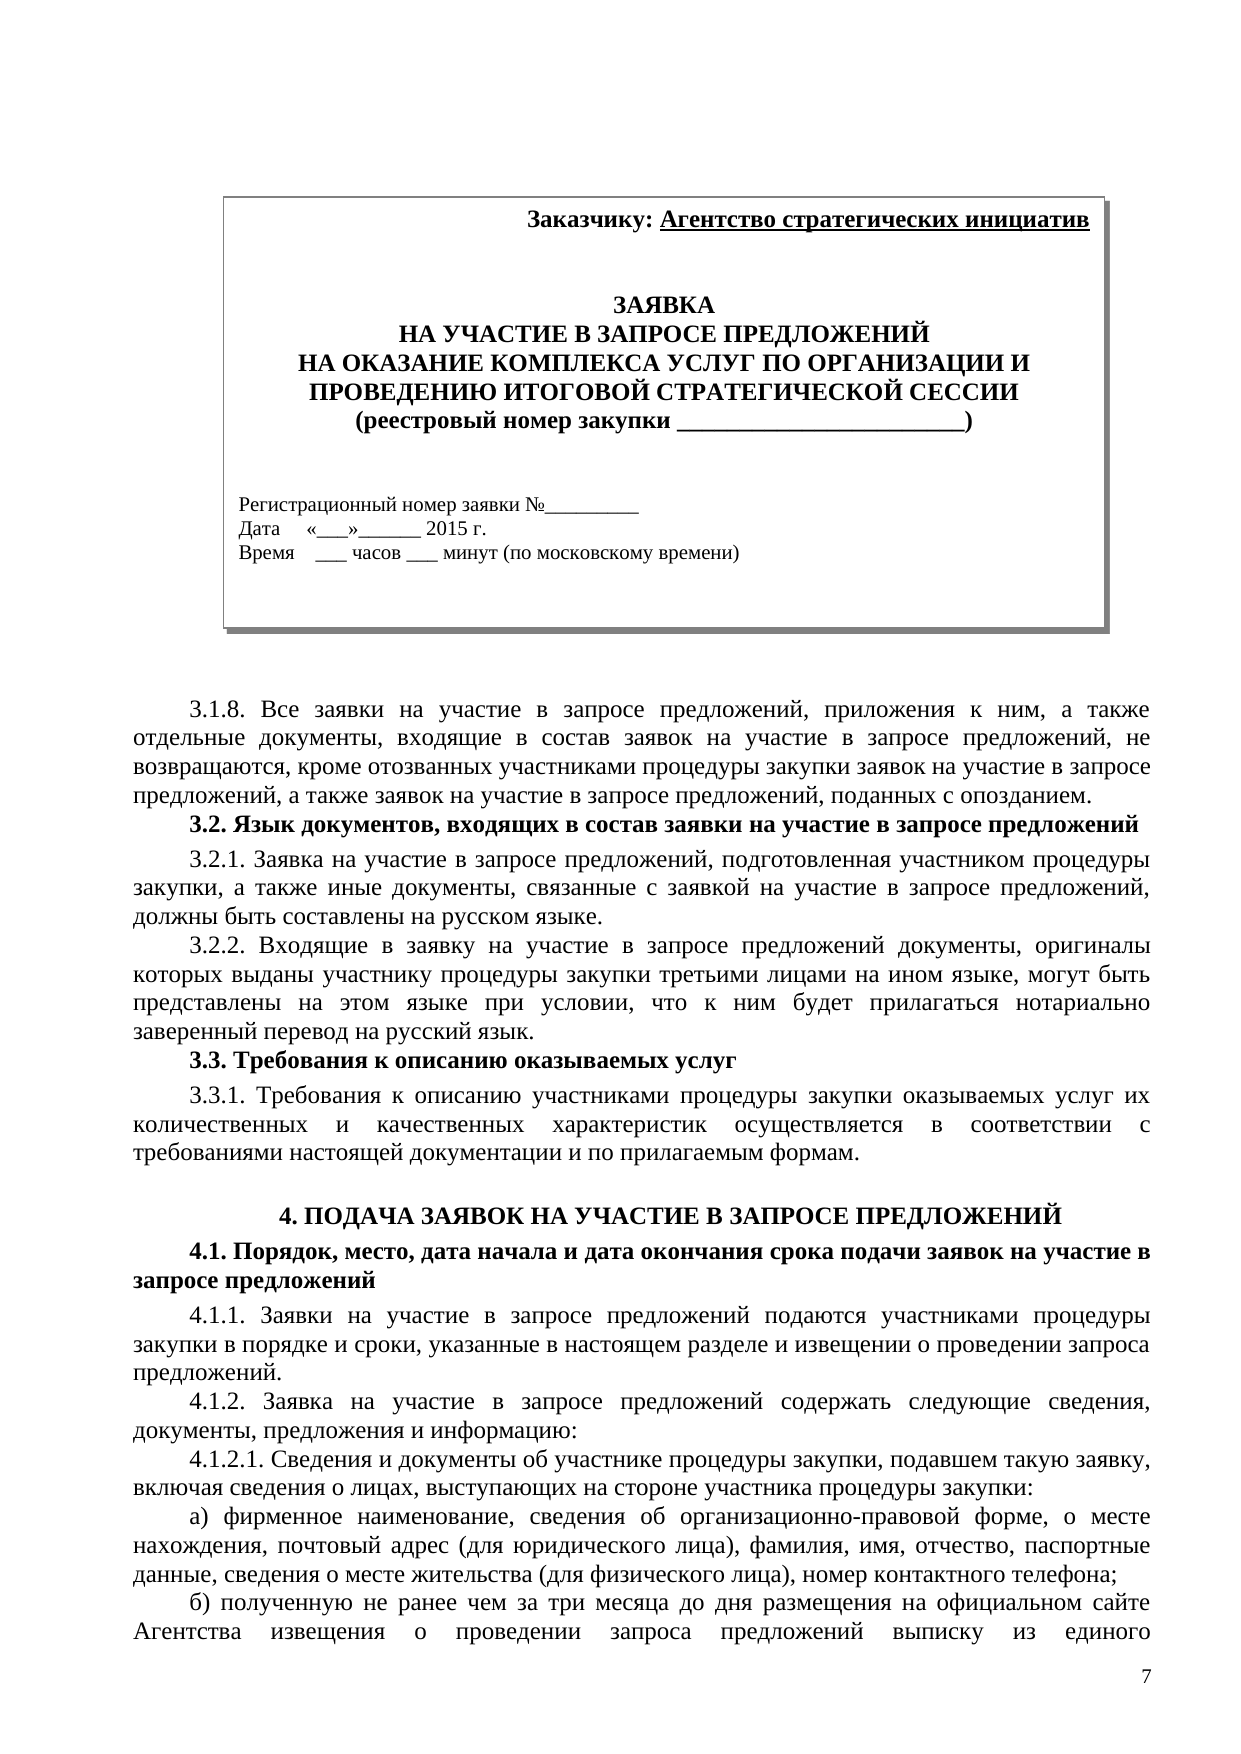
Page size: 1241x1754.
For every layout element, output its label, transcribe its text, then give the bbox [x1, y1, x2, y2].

subtitle 4. ПОДАЧА ЗАЯВОК НА УЧАСТИЕ В ЗАПРОСЕ ПРЕДЛОЖЕНИЙ [133, 1201, 1152, 1230]
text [133, 1587, 1152, 1645]
text 3.2.1. Заявка на участие в запросе предложений, подготовленная участником процедуры закупки, а также иные документы, связанные с заявкой на участие в запросе предложений, должны быть составлены на русском языке. [133, 844, 1152, 930]
text 4.1.2. Заявка на участие в запросе предложений содержать следующие сведения, документы, предложения и информацию: [133, 1386, 1152, 1444]
text 4.1.1. Заявки на участие в запросе предложений подаются участниками процедуры закупки в порядке и сроки, указанные в настоящем разделе и извещении о проведении запроса предложений. [133, 1300, 1152, 1386]
text 3.2.2. Входящие в заявку на участие в запросе предложений документы, оригиналы которых выданы участнику процедуры закупки третьими лицами на ином языке, могут быть представлены на этом языке при условии, что к ним будет прилагаться нотариально заверенный перевод на русский язык. [133, 930, 1152, 1045]
text 4.1.2.1. Сведения и документы об участнике процедуры закупки, подавшем такую заявку, включая сведения о лицах, выступающих на стороне участника процедуры закупки: [133, 1444, 1152, 1501]
subtitle 3.2. Язык документов, входящих в состав заявки на участие в запросе предложений [133, 809, 1152, 837]
text а) фирменное наименование, сведения об организационно-правовой форме, о месте нахождения, почтовый адрес (для юридического лица), фамилия, имя, отчество, паспортные данные, сведения о месте жительства (для физического лица), номер контактного телефона; [133, 1501, 1152, 1587]
text 3.3.1. Требования к описанию участниками процедуры закупки оказываемых услуг их количественных и качественных характеристик осуществляется в соответствии с требованиями настоящей документации и по прилагаемым формам. [133, 1080, 1152, 1166]
text 3.1.8. Все заявки на участие в запросе предложений, приложения к ним, а также отдельные документы, входящие в состав заявок на участие в запросе предложений, не возвращаются, кроме отозванных участниками процедуры закупки заявок на участие в запросе предложений, а также заявок на участие в запросе предложений, поданных с опозданием. [133, 694, 1152, 809]
subtitle 3.3. Требования к описанию оказываемых услуг [133, 1045, 1152, 1074]
subtitle 4.1. Порядок, место, дата начала и дата окончания срока подачи заявок на участие в запросе предложений [133, 1236, 1152, 1294]
